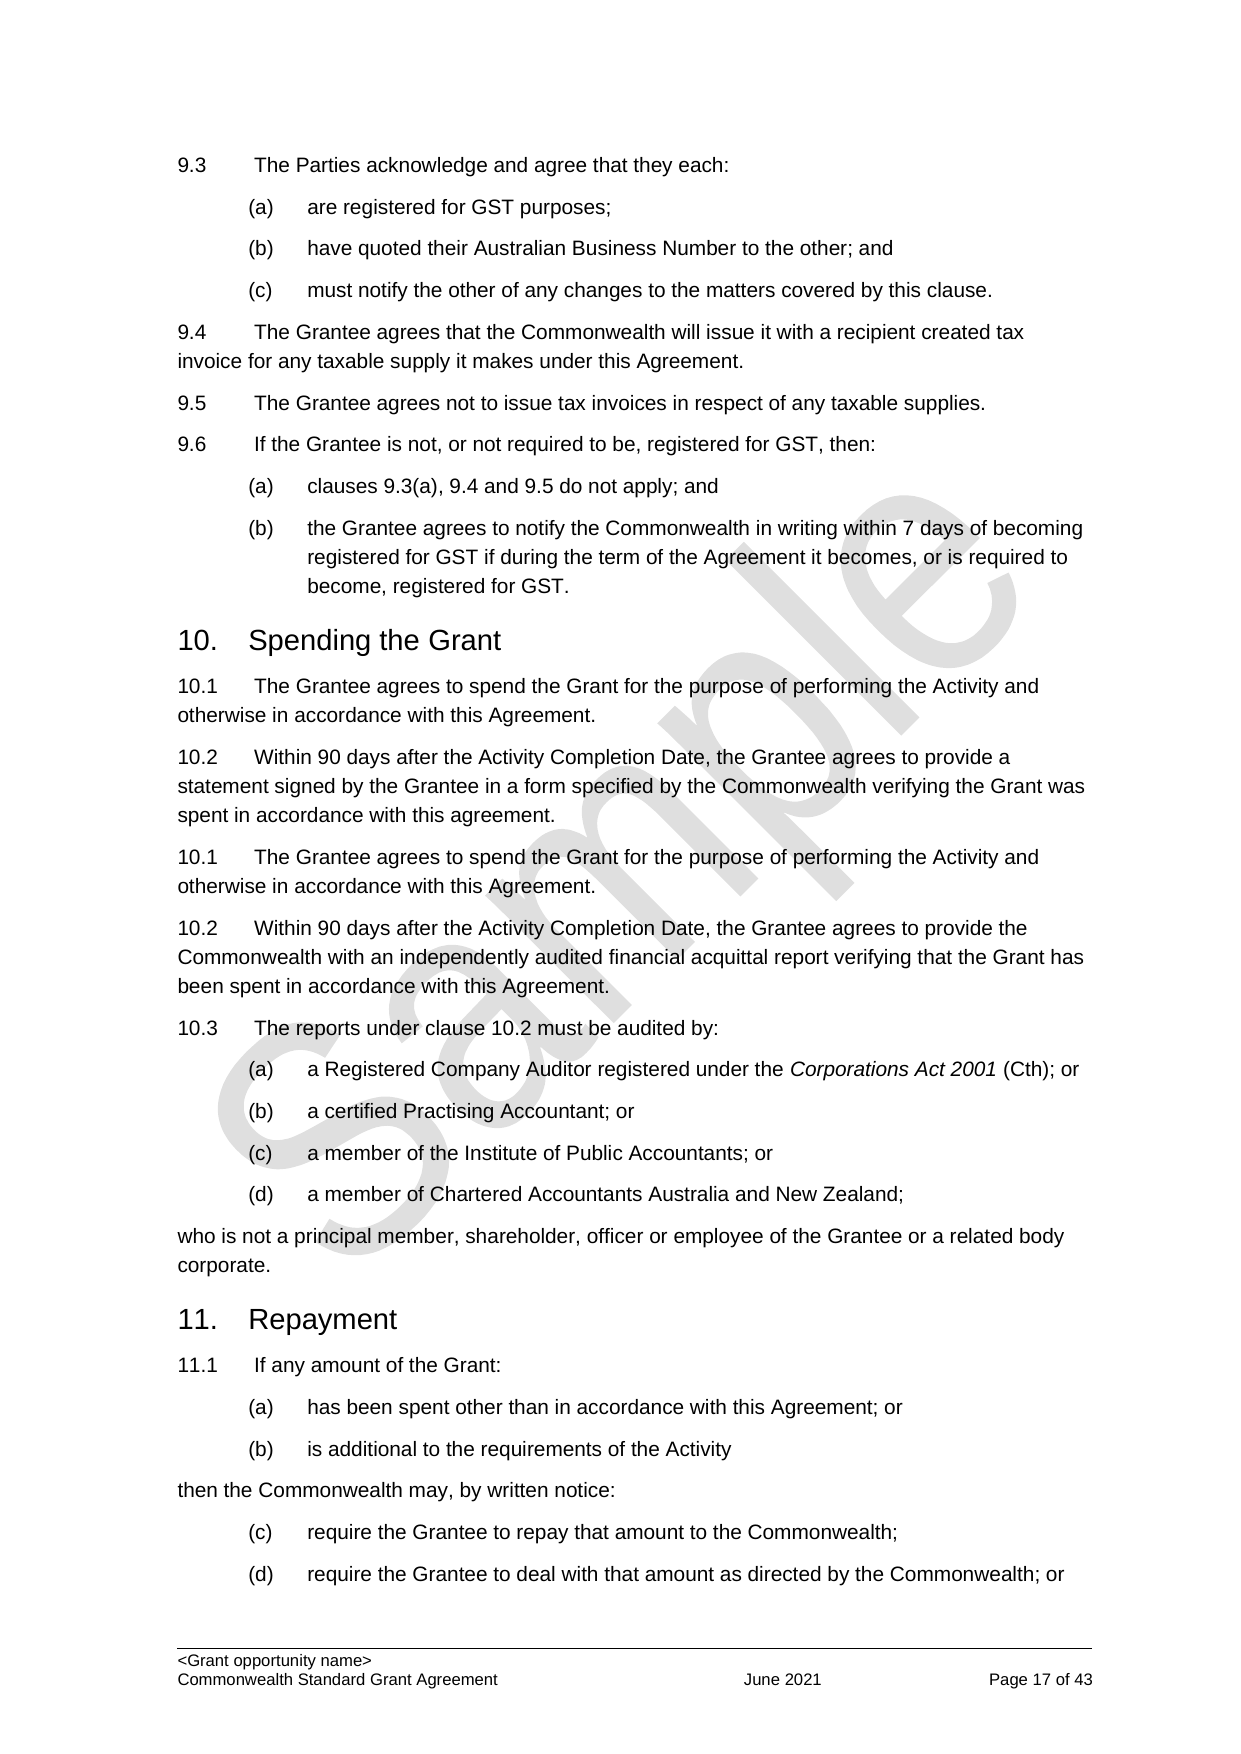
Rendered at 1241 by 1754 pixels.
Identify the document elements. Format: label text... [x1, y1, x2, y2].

text (d) a member of Chartered Accountants Australia and New Zealand; [248, 1177, 1092, 1206]
text 10.1 The Grantee agrees to spend the Grant for the purpose of performing the Activity and otherwise in accordance with this Agreement. [177, 669, 1092, 727]
text 10.1 The Grantee agrees to spend the Grant for the purpose of performing the Activity and otherwise in accordance with this Agreement. [177, 839, 1092, 898]
text (c) require the Grantee to repay that amount to the Commonwealth; [248, 1515, 1092, 1544]
text (c) a member of the Institute of Public Accountants; or [248, 1135, 1092, 1164]
text (a) a Registered Company Auditor registered under the Corporations Act 2001 (Cth); or [248, 1052, 1092, 1081]
text 10.2 Within 90 days after the Activity Completion Date, the Grantee agrees to provide a statement signed by the Grantee in a form specified by the Commonwealth verifying the Grant was spent in accordance with this agreement. [177, 739, 1092, 827]
text (a) are registered for GST purposes; [248, 189, 1092, 218]
text then the Commonwealth may, by written notice: [177, 1473, 1092, 1502]
text 9.4 The Grantee agrees that the Commonwealth will issue it with a recipient created tax invoice for any taxable supply it makes under this Agreement. [177, 314, 1092, 373]
text 9.5 The Grantee agrees not to issue tax invoices in respect of any taxable supplies. [177, 385, 1092, 414]
text 10.2 Within 90 days after the Activity Completion Date, the Grantee agrees to provide the Commonwealth with an independently audited financial acquittal report verifying that the Grant has been spent in accordance with this Agreement. [177, 910, 1092, 998]
text (a) clauses 9.3(a), 9.4 and 9.5 do not apply; and [248, 468, 1092, 498]
text (b) is additional to the requirements of the Activity [248, 1431, 1092, 1461]
text who is not a principal member, shareholder, officer or employee of the Grantee or a related body corporate. [177, 1219, 1092, 1277]
text (c) must notify the other of any changes to the matters covered by this clause. [248, 273, 1092, 302]
text (b) have quoted their Australian Business Number to the other; and [248, 231, 1092, 260]
text 10.3 The reports under clause 10.2 must be audited by: [177, 1010, 1092, 1039]
subtitle Spending the Grant [177, 623, 1092, 656]
text 9.3 The Parties acknowledge and agree that they each: [177, 148, 1092, 177]
text 9.6 If the Grantee is not, or not required to be, registered for GST, then: [177, 427, 1092, 456]
text (b) a certified Practising Accountant; or [248, 1094, 1092, 1123]
text (d) require the Grantee to deal with that amount as directed by the Commonwealth; or [248, 1556, 1092, 1586]
text (b) the Grantee agrees to notify the Commonwealth in writing within 7 days of becoming registered for GST if during the term of the Agreement it becomes, or is required to become, registered for GST. [248, 510, 1092, 598]
subtitle Repayment [177, 1302, 1092, 1336]
text (a) has been spent other than in accordance with this Agreement; or [248, 1390, 1092, 1419]
text 11.1 If any amount of the Grant: [177, 1348, 1092, 1377]
